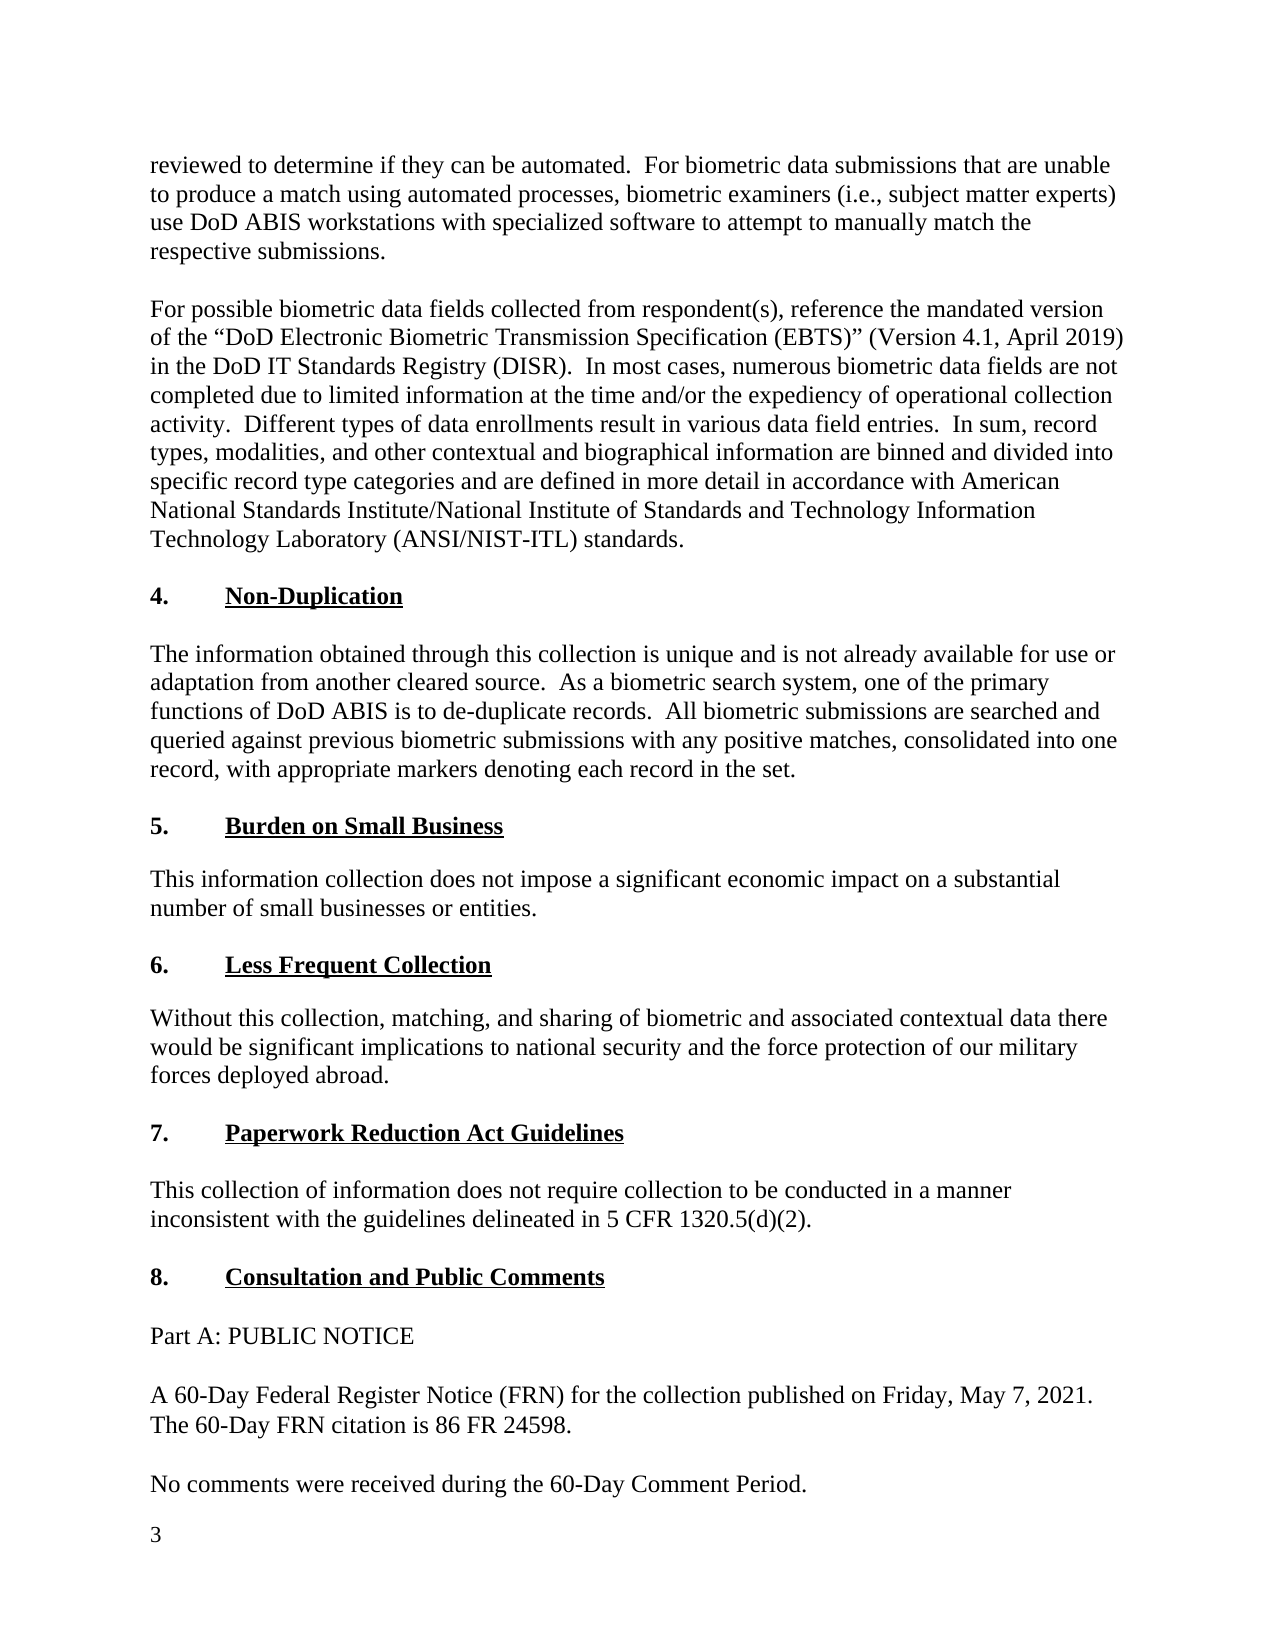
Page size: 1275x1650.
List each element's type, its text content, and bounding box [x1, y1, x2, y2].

list Paperwork Reduction Act Guidelines [150, 1118, 1125, 1147]
text Without this collection, matching, and sharing of biometric and associated contextual data there would be significant implications to national security and the force protection of our military forces deployed abroad. [150, 1003, 1125, 1089]
list Burden on Small Business [150, 811, 1125, 840]
list Less Frequent Collection [150, 950, 1125, 979]
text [150, 150, 1125, 265]
text Part A: PUBLIC NOTICE [150, 1320, 1125, 1350]
text A 60-Day Federal Register Notice (FRN) for the collection published on Friday, May 7, 2021. The 60-Day FRN citation is 86 FR 24598. [150, 1379, 1125, 1439]
text No comments were received during the 60-Day Comment Period. [150, 1468, 1125, 1498]
list Consultation and Public Comments [150, 1262, 1125, 1291]
list Non-Duplication [150, 581, 1125, 610]
text For possible biometric data fields collected from respondent(s), reference the mandated version of the “DoD Electronic Biometric Transmission Specification (EBTS)” (Version 4.1, April 2019) in the DoD IT Standards Registry (DISR). In most cases, numerous biometric data fields are not completed due to limited information at the time and/or the expediency of operational collection activity. Different types of data enrollments result in various data field entries. In sum, record types, modalities, and other contextual and biographical information are binned and divided into specific record type categories and are defined in more detail in accordance with American National Standards Institute/National Institute of Standards and Technology Information Technology Laboratory (ANSI/NIST-ITL) standards. [150, 294, 1125, 552]
text The information obtained through this collection is unique and is not already available for use or adaptation from another cleared source. As a biometric search system, one of the primary functions of DoD ABIS is to de-duplicate records. All biometric submissions are searched and queried against previous biometric submissions with any positive matches, consolidated into one record, with appropriate markers denoting each record in the set. [150, 639, 1125, 782]
text This information collection does not impose a significant economic impact on a substantial number of small businesses or entities. [150, 864, 1125, 922]
text This collection of information does not require collection to be conducted in a manner inconsistent with the guidelines delineated in 5 CFR 1320.5(d)(2). [150, 1176, 1125, 1233]
